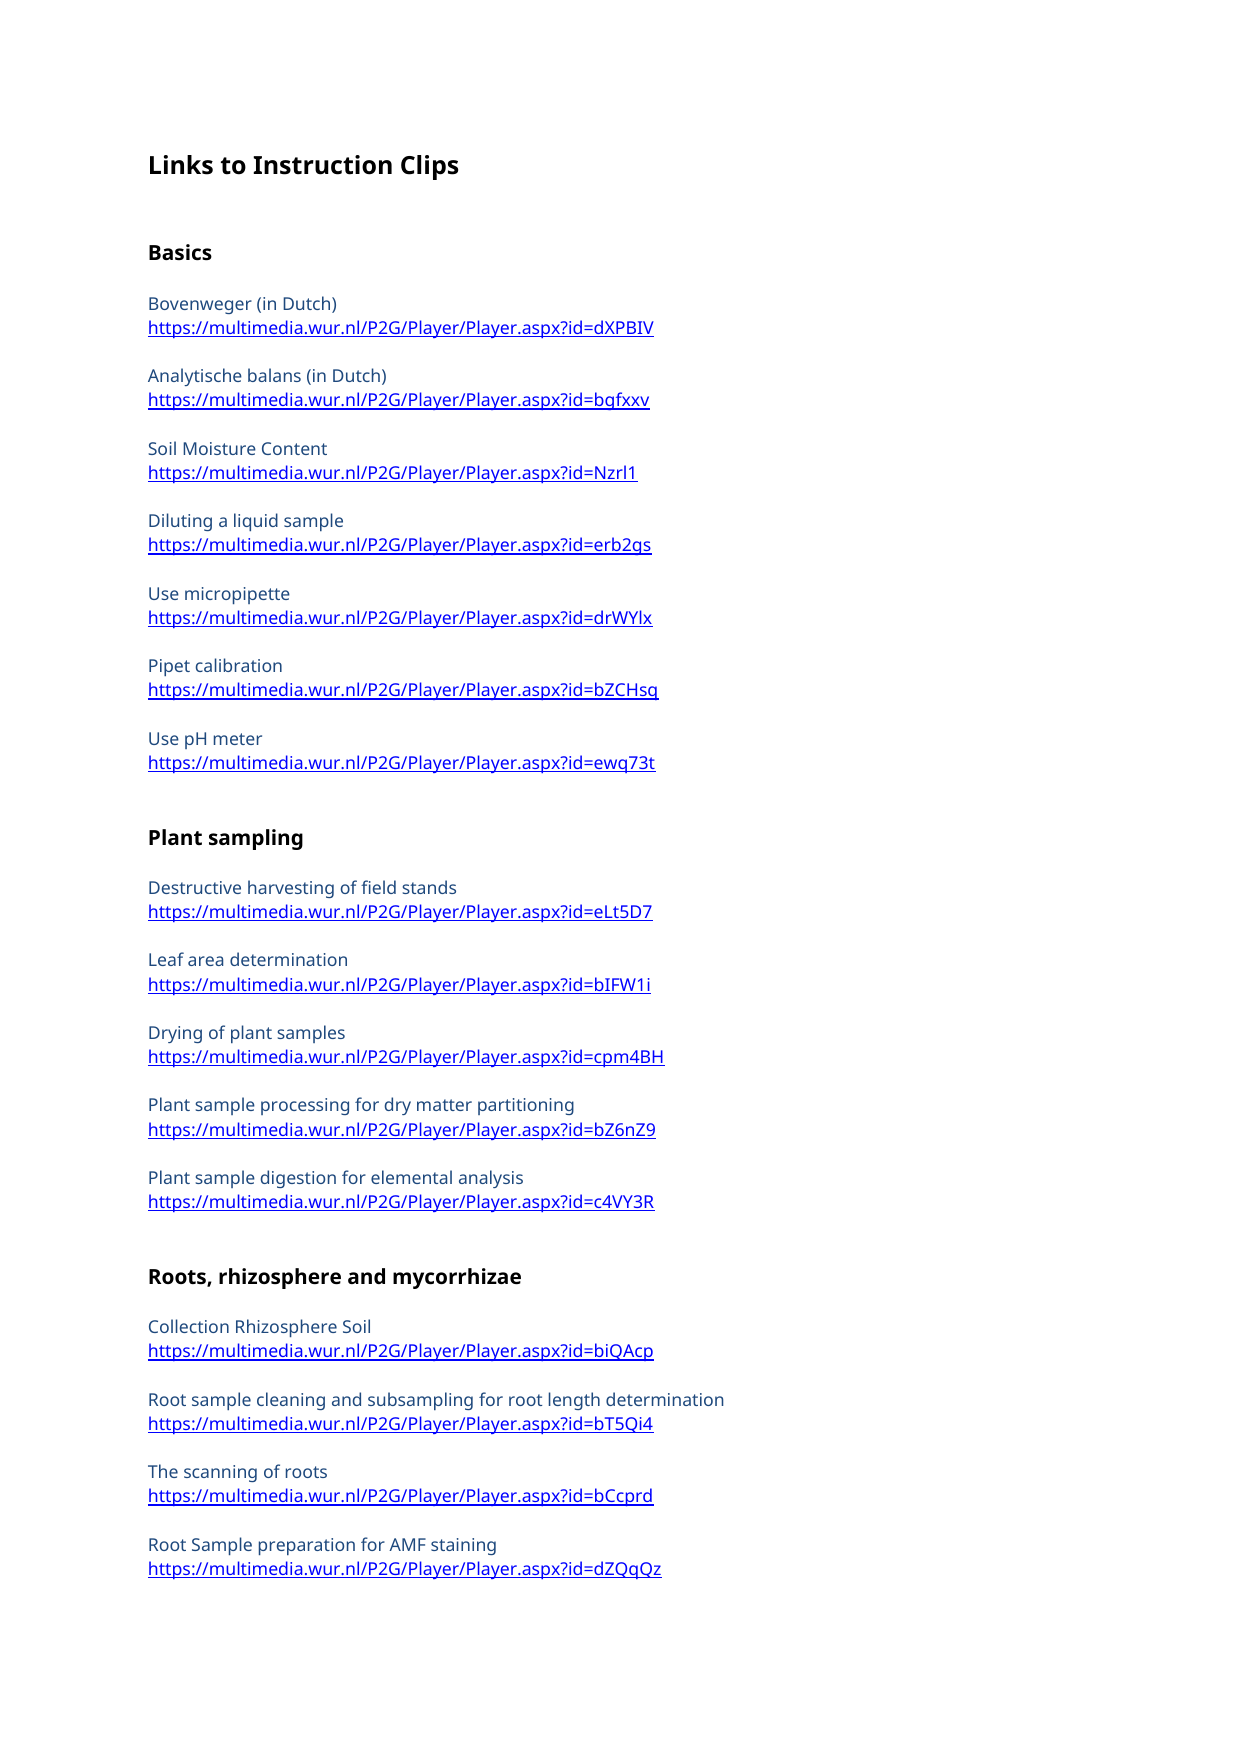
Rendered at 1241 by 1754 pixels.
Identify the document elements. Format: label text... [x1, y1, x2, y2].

text Use pH meter [148, 726, 1093, 750]
text https://multimedia.wur.nl/P2G/Player/Player.aspx?id=bT5Qi4 [148, 1411, 1093, 1436]
text https://multimedia.wur.nl/P2G/Player/Player.aspx?id=bCcprd [148, 1484, 1093, 1508]
text Destructive harvesting of field stands [148, 875, 1093, 899]
text Soil Moisture Content [148, 436, 1093, 460]
text https://multimedia.wur.nl/P2G/Player/Player.aspx?id=cpm4BH [148, 1044, 1093, 1069]
text https://multimedia.wur.nl/P2G/Player/Player.aspx?id=drWYlx [148, 605, 1093, 629]
text Pipet calibration [148, 654, 1093, 678]
text https://multimedia.wur.nl/P2G/Player/Player.aspx?id=bZ6nZ9 [148, 1117, 1093, 1141]
text Leaf area determination [148, 948, 1093, 972]
text https://multimedia.wur.nl/P2G/Player/Player.aspx?id=erb2gs [148, 533, 1093, 557]
text https://multimedia.wur.nl/P2G/Player/Player.aspx?id=c4VY3R [148, 1189, 1093, 1214]
text Roots, rhizosphere and mycorrhizae [148, 1262, 1093, 1291]
text Bovenweger (in Dutch) [148, 291, 1093, 315]
text Drying of plant samples [148, 1020, 1093, 1044]
text https://multimedia.wur.nl/P2G/Player/Player.aspx?id=biQAcp [148, 1339, 1093, 1363]
text https://multimedia.wur.nl/P2G/Player/Player.aspx?id=bZCHsq [148, 678, 1093, 702]
text https://multimedia.wur.nl/P2G/Player/Player.aspx?id=ewq73t [148, 750, 1093, 774]
text https://multimedia.wur.nl/P2G/Player/Player.aspx?id=eLt5D7 [148, 899, 1093, 924]
text Root Sample preparation for AMF staining [148, 1532, 1093, 1556]
text Root sample cleaning and subsampling for root length determination [148, 1387, 1093, 1411]
text https://multimedia.wur.nl/P2G/Player/Player.aspx?id=bIFW1i [148, 972, 1093, 996]
text Plant sample digestion for elemental analysis [148, 1165, 1093, 1189]
text Basics [148, 238, 1093, 267]
text Diluting a liquid sample [148, 509, 1093, 533]
text Analytische balans (in Dutch) [148, 364, 1093, 388]
text Plant sampling [148, 823, 1093, 851]
text https://multimedia.wur.nl/P2G/Player/Player.aspx?id=bgfxxv [148, 388, 1093, 412]
text Collection Rhizosphere Soil [148, 1315, 1093, 1339]
text Use micropipette [148, 581, 1093, 605]
text https://multimedia.wur.nl/P2G/Player/Player.aspx?id=dZQqQz [148, 1556, 1093, 1581]
text Links to Instruction Clips [148, 148, 1093, 182]
text The scanning of roots [148, 1460, 1093, 1484]
text Plant sample processing for dry matter partitioning [148, 1093, 1093, 1117]
text https://multimedia.wur.nl/P2G/Player/Player.aspx?id=Nzrl1 [148, 460, 1093, 484]
text https://multimedia.wur.nl/P2G/Player/Player.aspx?id=dXPBIV [148, 315, 1093, 339]
